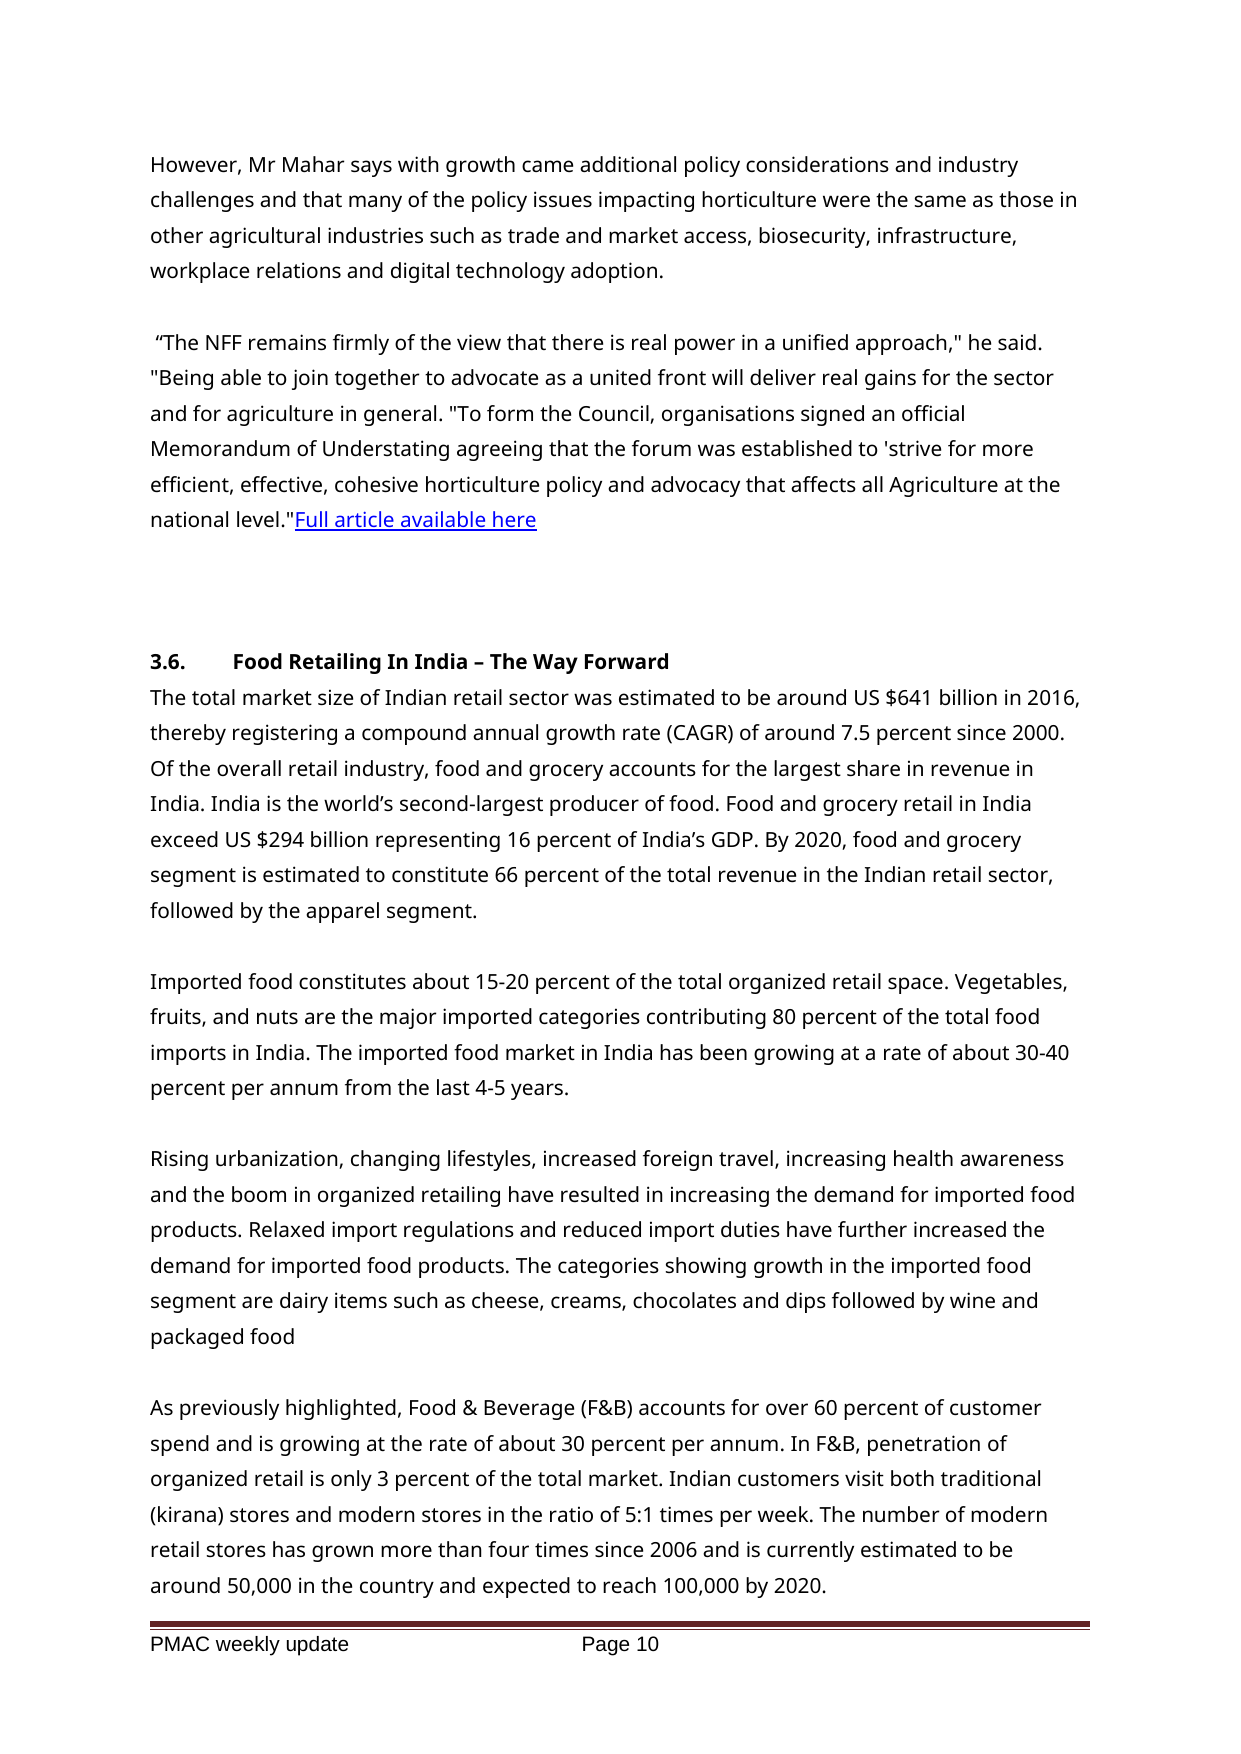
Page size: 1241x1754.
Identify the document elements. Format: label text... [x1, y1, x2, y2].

text Imported food constitutes about 15-20 percent of the total organized retail space. Vegetables, fruits, and nuts are the major imported categories contributing 80 percent of the total food imports in India. The imported food market in India has been growing at a rate of about 30-40 percent per annum from the last 4-5 years. [150, 967, 1090, 1102]
list Food Retailing In India – The Way Forward [150, 647, 1090, 676]
text As previously highlighted, Food & Beverage (F&B) accounts for over 60 percent of customer spend and is growing at the rate of about 30 percent per annum. In F&B, penetration of organized retail is only 3 percent of the total market. Indian customers visit both traditional (kirana) stores and modern stores in the ratio of 5:1 times per week. The number of modern retail stores has grown more than four times since 2006 and is currently estimated to be around 50,000 in the country and expected to reach 100,000 by 2020. [150, 1393, 1090, 1599]
text The total market size of Indian retail sector was estimated to be around US $641 billion in 2016, thereby registering a compound annual growth rate (CAGR) of around 7.5 percent since 2000. Of the overall retail industry, food and grocery accounts for the largest share in revenue in India. India is the world’s second-largest producer of food. Food and grocery retail in India exceed US $294 billion representing 16 percent of India’s GDP. By 2020, food and grocery segment is estimated to constitute 66 percent of the total revenue in the Indian retail sector, followed by the apparel segment. [150, 683, 1090, 924]
text “The NFF remains firmly of the view that there is real power in a unified approach," he said. "Being able to join together to advocate as a united front will deliver real gains for the sector and for agriculture in general. "To form the Council, organisations signed an official Memorandum of Understating agreeing that the forum was established to 'strive for more efficient, effective, cohesive horticulture policy and advocacy that affects all Agriculture at the national level."Full article available here [150, 328, 1090, 534]
text Rising urbanization, changing lifestyles, increased foreign travel, increasing health awareness and the boom in organized retailing have resulted in increasing the demand for imported food products. Relaxed import regulations and reduced import duties have further increased the demand for imported food products. The categories showing growth in the imported food segment are dairy items such as cheese, creams, chocolates and dips followed by wine and packaged food [150, 1144, 1090, 1351]
text However, Mr Mahar says with growth came additional policy considerations and industry challenges and that many of the policy issues impacting horticulture were the same as those in other agricultural industries such as trade and market access, biosecurity, infrastructure, workplace relations and digital technology adoption. [150, 150, 1090, 285]
